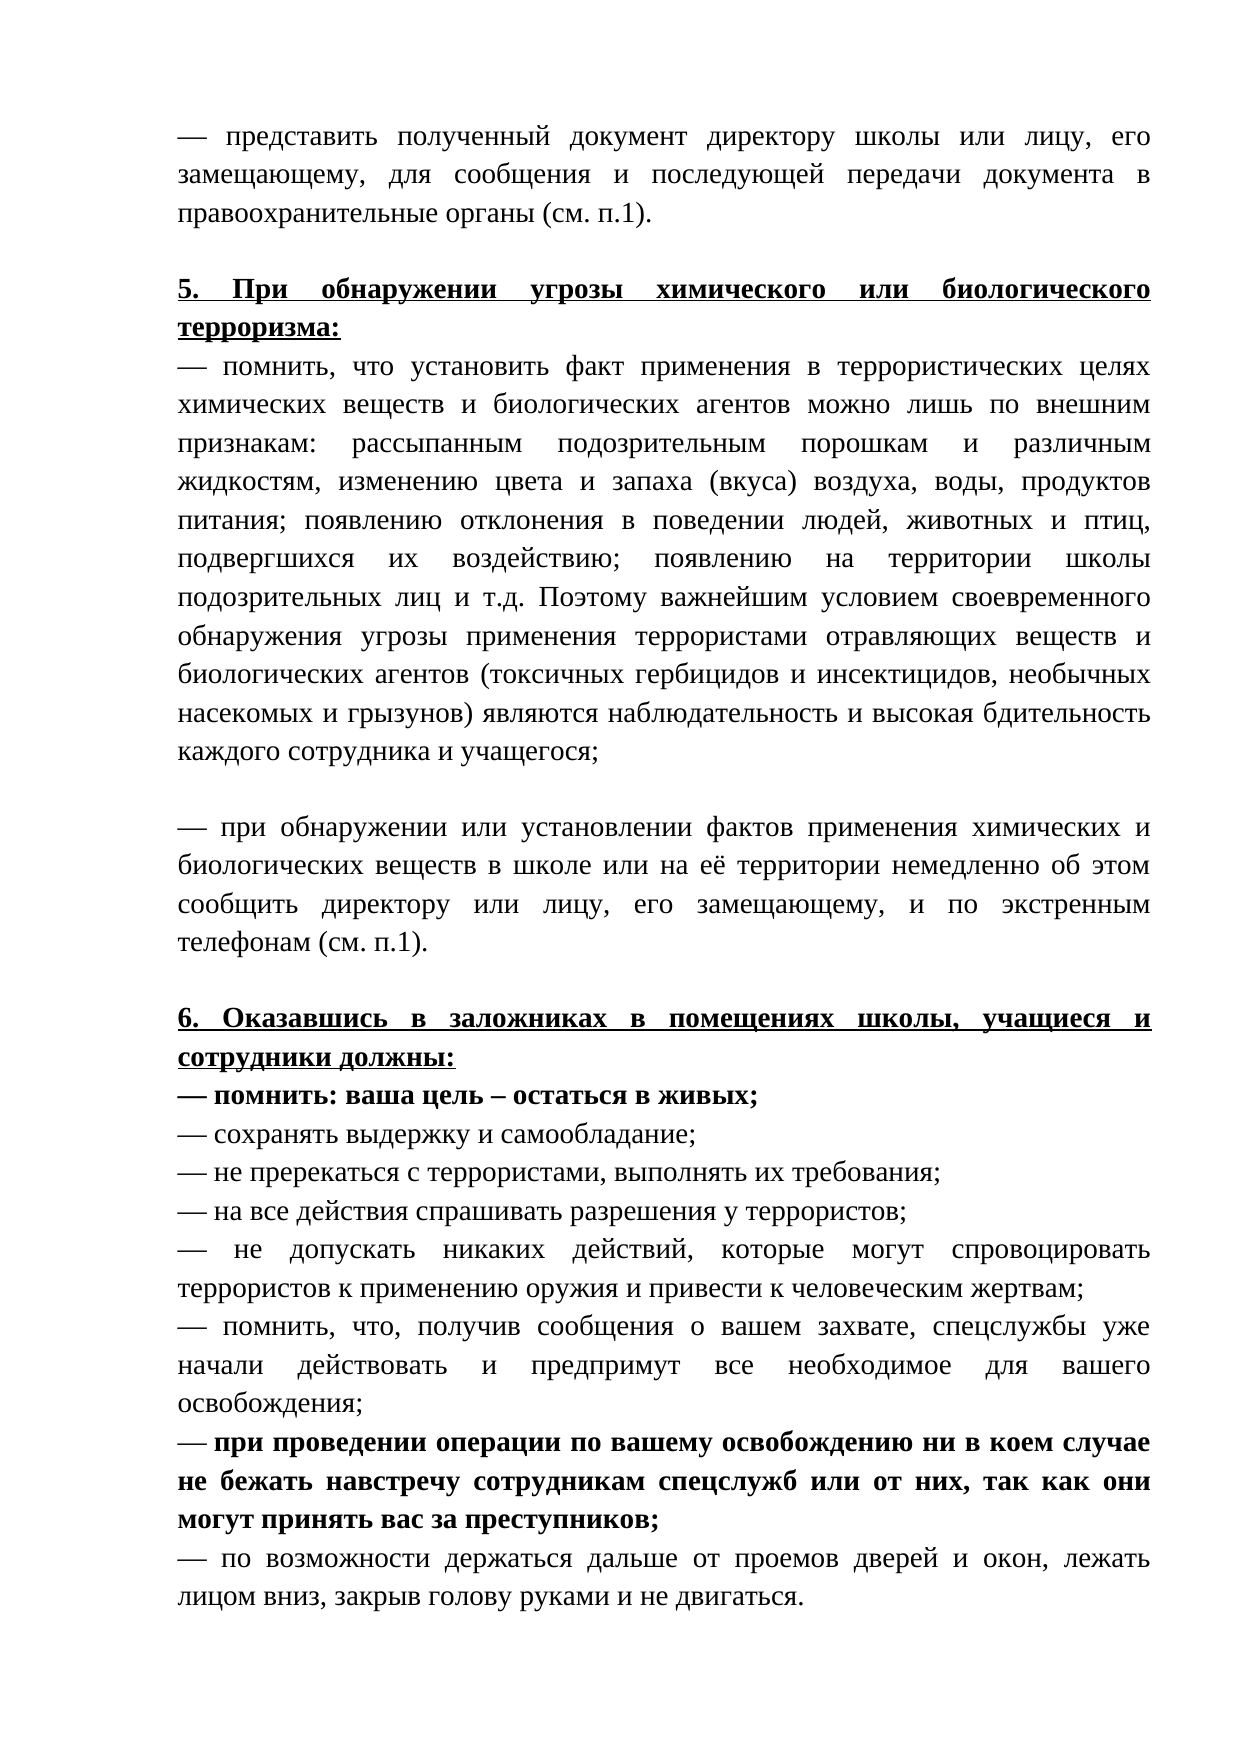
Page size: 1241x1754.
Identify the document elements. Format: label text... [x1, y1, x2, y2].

text — помнить, что установить факт применения в террористических целях химических веществ и биологических агентов можно лишь по внешним признакам: рассыпанным подозрительным порошкам и различным жидкостям, изменению цвета и запаха (вкуса) воздуха, воды, продуктов питания; появлению отклонения в поведении людей, животных и птиц, подвергшихся их воздействию; появлению на территории школы подозрительных лиц и т.д. Поэтому важнейшим условием своевременного обнаружения угрозы применения террористами отравляющих веществ и биологических агентов (токсичных гербицидов и инсектицидов, необычных насекомых и грызунов) являются наблюдательность и высокая бдительность каждого сотрудника и учащегося; [177, 348, 1152, 767]
text — представить полученный документ директору школы или лицу, его замещающему, для сообщения и последующей передачи документа в правоохранительные органы (см. п.1). [177, 118, 1152, 229]
text — помнить: ваша цель – остаться в живых; [177, 1077, 1152, 1111]
text — по возможности держаться дальше от проемов дверей и окон, лежать лицом вниз, закрыв голову руками и не двигаться. [177, 1540, 1152, 1612]
text — не пререкаться с террористами, выполнять их требования; [177, 1154, 1152, 1188]
text — сохранять выдержку и самообладание; [177, 1116, 1152, 1149]
text — помнить, что, получив сообщения о вашем захвате, спецслужбы уже начали действовать и предпримут все необходимое для вашего освобождения; [177, 1308, 1152, 1419]
text — на все действия спрашивать разрешения у террористов; [177, 1193, 1152, 1226]
text 6. Оказавшись в заложниках в помещениях школы, учащиеся и сотрудники должны: [177, 1000, 1152, 1029]
text — при проведении операции по вашему освобождению ни в коем случае не бежать навстречу сотрудникам спецслужб или от них, так как они могут принять вас за преступников; [177, 1424, 1152, 1535]
text — при обнаружении или установлении фактов применения химических и биологических веществ в школе или на её территории немедленно об этом сообщить директору или лицу, его замещающему, и по экстренным телефонам (см. п.1). [177, 809, 1152, 958]
text — не допускать никаких действий, которые могут спровоцировать террористов к применению оружия и привести к человеческим жертвам; [177, 1231, 1152, 1303]
text 5. При обнаружении угрозы химического или биологического терроризма: [177, 271, 1152, 343]
text 6. Оказавшись в заложниках в помещениях школы, учащиеся и сотрудники должны: [177, 1030, 1152, 1072]
